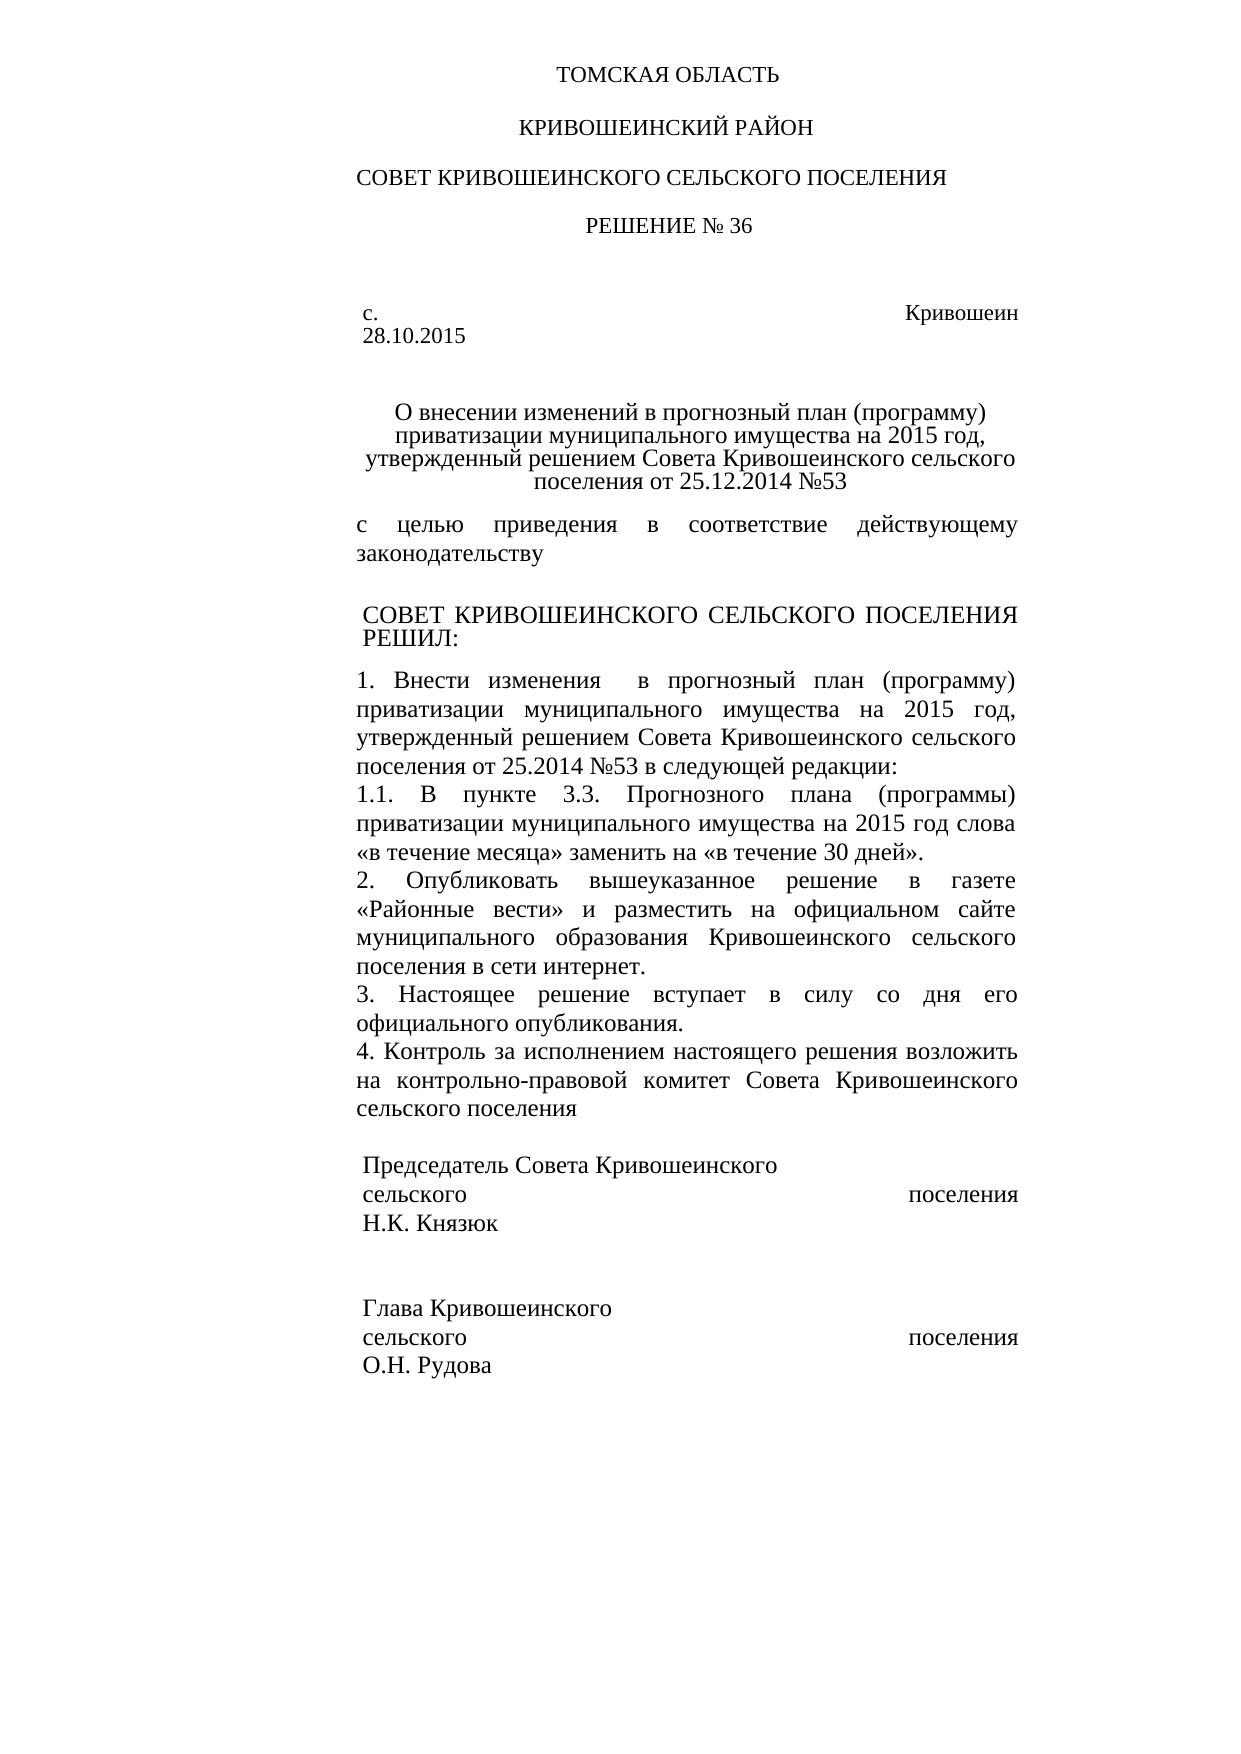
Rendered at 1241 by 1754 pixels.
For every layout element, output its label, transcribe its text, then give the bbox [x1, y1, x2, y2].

text с целью приведения в соответствие действующему законодательству [356, 509, 1018, 567]
text 2. Опубликовать вышеуказанное решение в газете «Районные вести» и разместить на официальном сайте муниципального образования Кривошеинского сельского поселения в сети интернет. [356, 866, 1016, 980]
text Глава Кривошеинского [362, 1294, 1018, 1322]
text сельского поселения О.Н. Рудова [362, 1322, 1018, 1379]
text 3. Настоящее решение вступает в силу со дня его официального опубликования. [356, 980, 1018, 1037]
text СОВЕТ КРИВОШЕИНСКОГО СЕЛЬСКОГО ПОСЕЛЕНИЯ РЕШИЛ: [362, 605, 1018, 651]
text Председатель Совета Кривошеинского [362, 1151, 1018, 1179]
text ТОМСКАЯ ОБЛАСТЬ [556, 64, 1018, 87]
text КРИВОШЕИНСКИЙ РАЙОН [519, 117, 1018, 140]
text О внесении изменений в прогнозный план (программу) приватизации муниципального имущества на 2015 год, утвержденный решением Совета Кривошеинского сельского поселения от 25.12.2014 №53 [362, 402, 1018, 494]
text сельского поселения Н.К. Князюк [362, 1179, 1018, 1237]
text с. Кривошеин 28.10.2015 [362, 302, 1018, 348]
text СОВЕТ КРИВОШЕИНСКОГО СЕЛЬСКОГО ПОСЕЛЕНИЯ [356, 167, 1018, 189]
text 1. Внести изменения в прогнозный план (программу) приватизации муниципального имущества на 2015 год, утвержденный решением Совета Кривошеинского сельского поселения от 25.2014 №53 в следующей редакции: [356, 666, 1016, 780]
text РЕШЕНИЕ № 36 [585, 215, 1018, 238]
text 4. Контроль за исполнением настоящего решения возложить на контрольно-правовой комитет Совета Кривошеинского сельского поселения [356, 1037, 1018, 1122]
text 1.1. В пункте 3.3. Прогнозного плана (программы) приватизации муниципального имущества на 2015 год слова «в течение месяца» заменить на «в течение 30 дней». [356, 780, 1016, 866]
